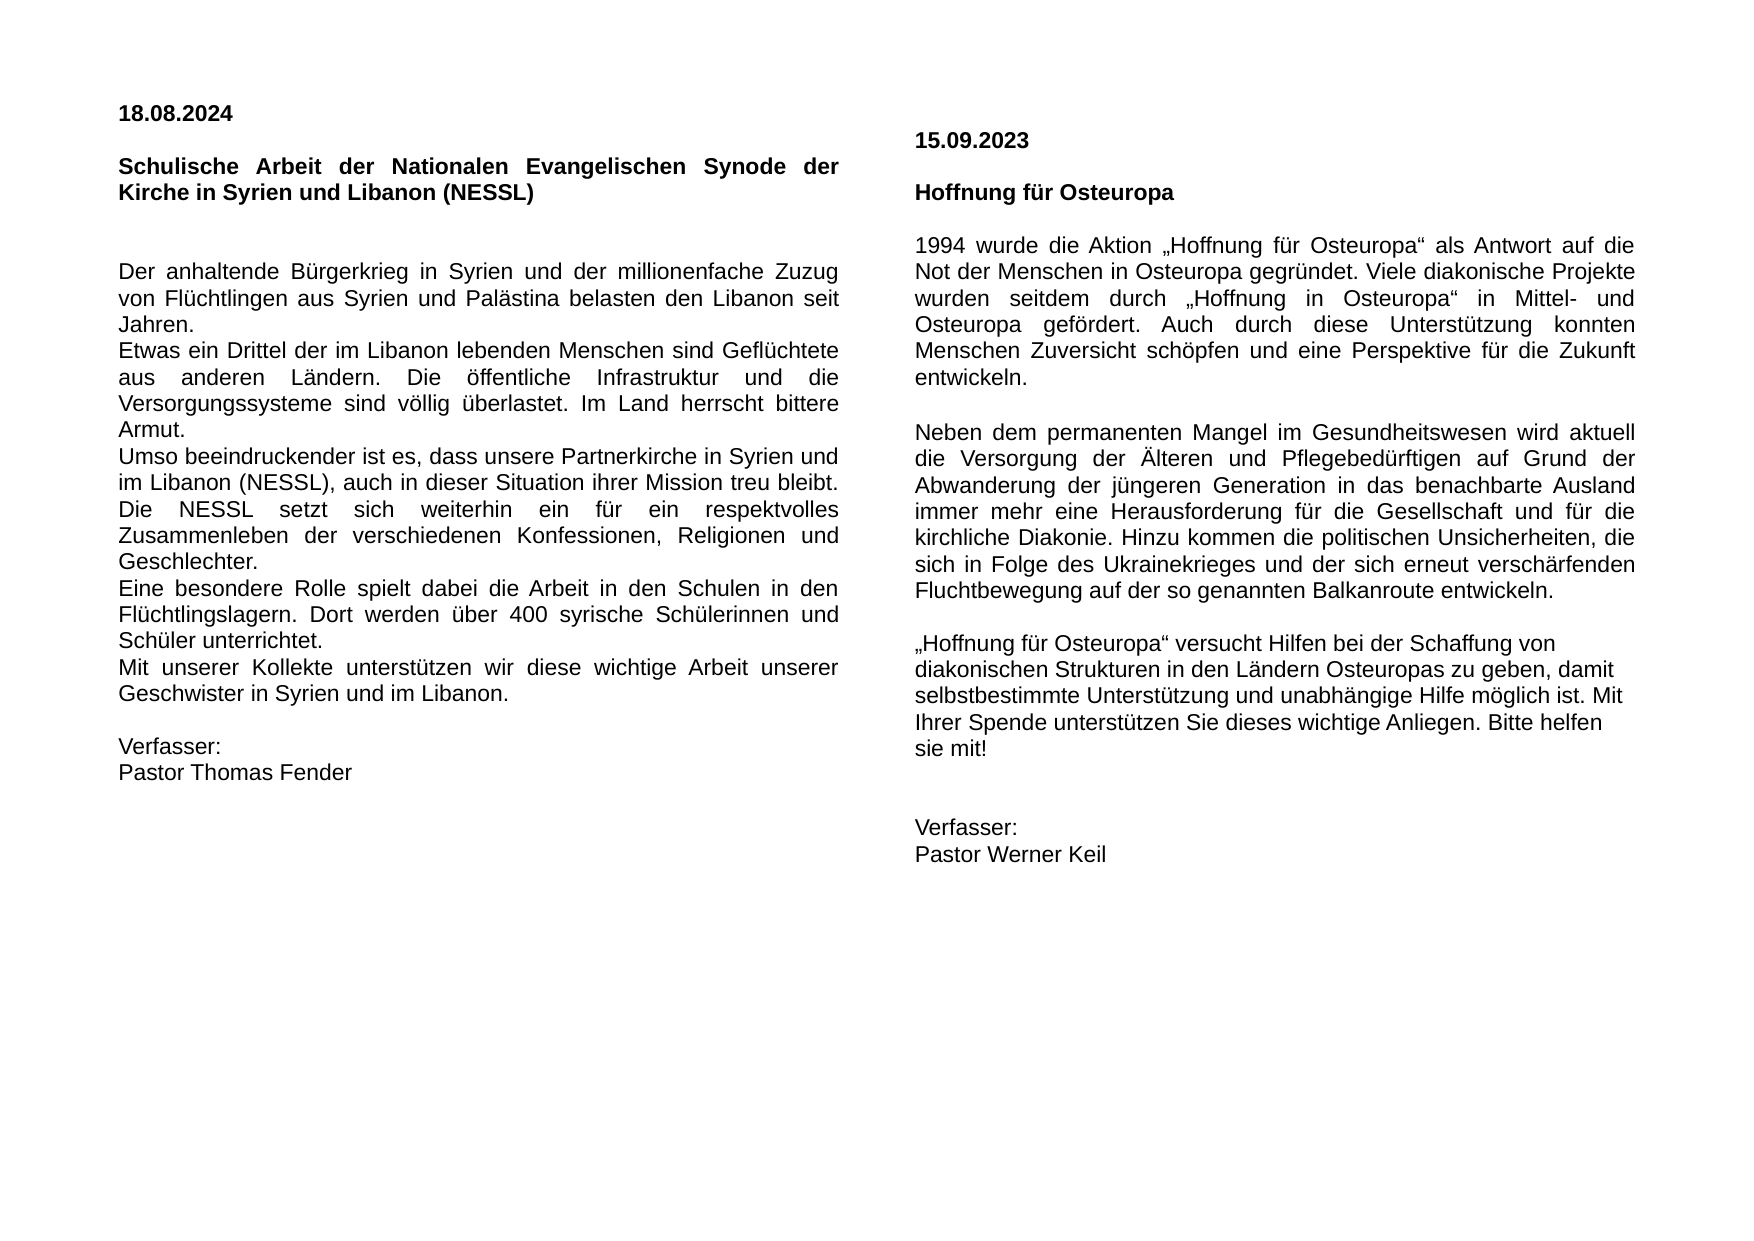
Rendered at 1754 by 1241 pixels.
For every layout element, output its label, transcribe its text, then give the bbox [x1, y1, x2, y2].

text Der anhaltende Bürgerkrieg in Syrien und der millionenfache Zuzug von Flüchtlingen aus Syrien und Palästina belasten den Libanon seit Jahren. [118, 258, 839, 337]
text „Hoffnung für Osteuropa“ versucht Hilfen bei der Schaffung von diakonischen Strukturen in den Ländern Osteuropas zu geben, damit selbstbestimmte Unterstützung und unabhängige Hilfe möglich ist. Mit Ihrer Spende unterstützen Sie dieses wichtige Anliegen. Bitte helfen sie mit! [914, 603, 1636, 761]
text Verfasser: [118, 733, 839, 759]
text 1994 wurde die Aktion „Hoffnung für Osteuropa“ als Antwort auf die Not der Menschen in Osteuropa gegründet. Viele diakonische Projekte wurden seitdem durch „Hoffnung in Osteuropa“ in Mittel- und Osteuropa gefördert. Auch durch diese Unterstützung konnten Menschen Zuversicht schöpfen und eine Perspektive für die Zukunft entwickeln. [914, 232, 1636, 419]
text Umso beeindruckender ist es, dass unsere Partnerkirche in Syrien und im Libanon (NESSL), auch in dieser Situation ihrer Mission treu bleibt. Die NESSL setzt sich weiterhin ein für ein respektvolles Zusammenleben der verschiedenen Konfessionen, Religionen und Geschlechter. [118, 443, 839, 574]
text 15.09.2023 [914, 127, 1636, 153]
text Neben dem permanenten Mangel im Gesundheitswesen wird aktuell die Versorgung der Älteren und Pflegebedürftigen auf Grund der Abwanderung der jüngeren Generation in das benachbarte Ausland immer mehr eine Herausforderung für die Gesellschaft und für die kirchliche Diakonie. Hinzu kommen die politischen Unsicherheiten, die sich in Folge des Ukrainekrieges und der sich erneut verschärfenden Fluchtbewegung auf der so genannten Balkanroute entwickeln. [914, 419, 1636, 603]
text Pastor Thomas Fender [118, 759, 839, 785]
subtitle Hoffnung für Osteuropa [914, 179, 1636, 206]
text 18.08.2024 Schulische Arbeit der Nationalen Evangelischen Synode der Kirche in Syrien und Libanon (NESSL) [118, 100, 839, 206]
text Pastor Werner Keil [914, 841, 1636, 867]
text Etwas ein Drittel der im Libanon lebenden Menschen sind Geflüchtete aus anderen Ländern. Die öffentliche Infrastruktur und die Versorgungssysteme sind völlig überlastet. Im Land herrscht bittere Armut. [118, 337, 839, 443]
text Eine besondere Rolle spielt dabei die Arbeit in den Schulen in den Flüchtlingslagern. Dort werden über 400 syrische Schülerinnen und Schüler unterrichtet. [118, 574, 839, 654]
text Mit unserer Kollekte unterstützen wir diese wichtige Arbeit unserer Geschwister in Syrien und im Libanon. [118, 654, 839, 706]
text Verfasser: [914, 814, 1636, 841]
